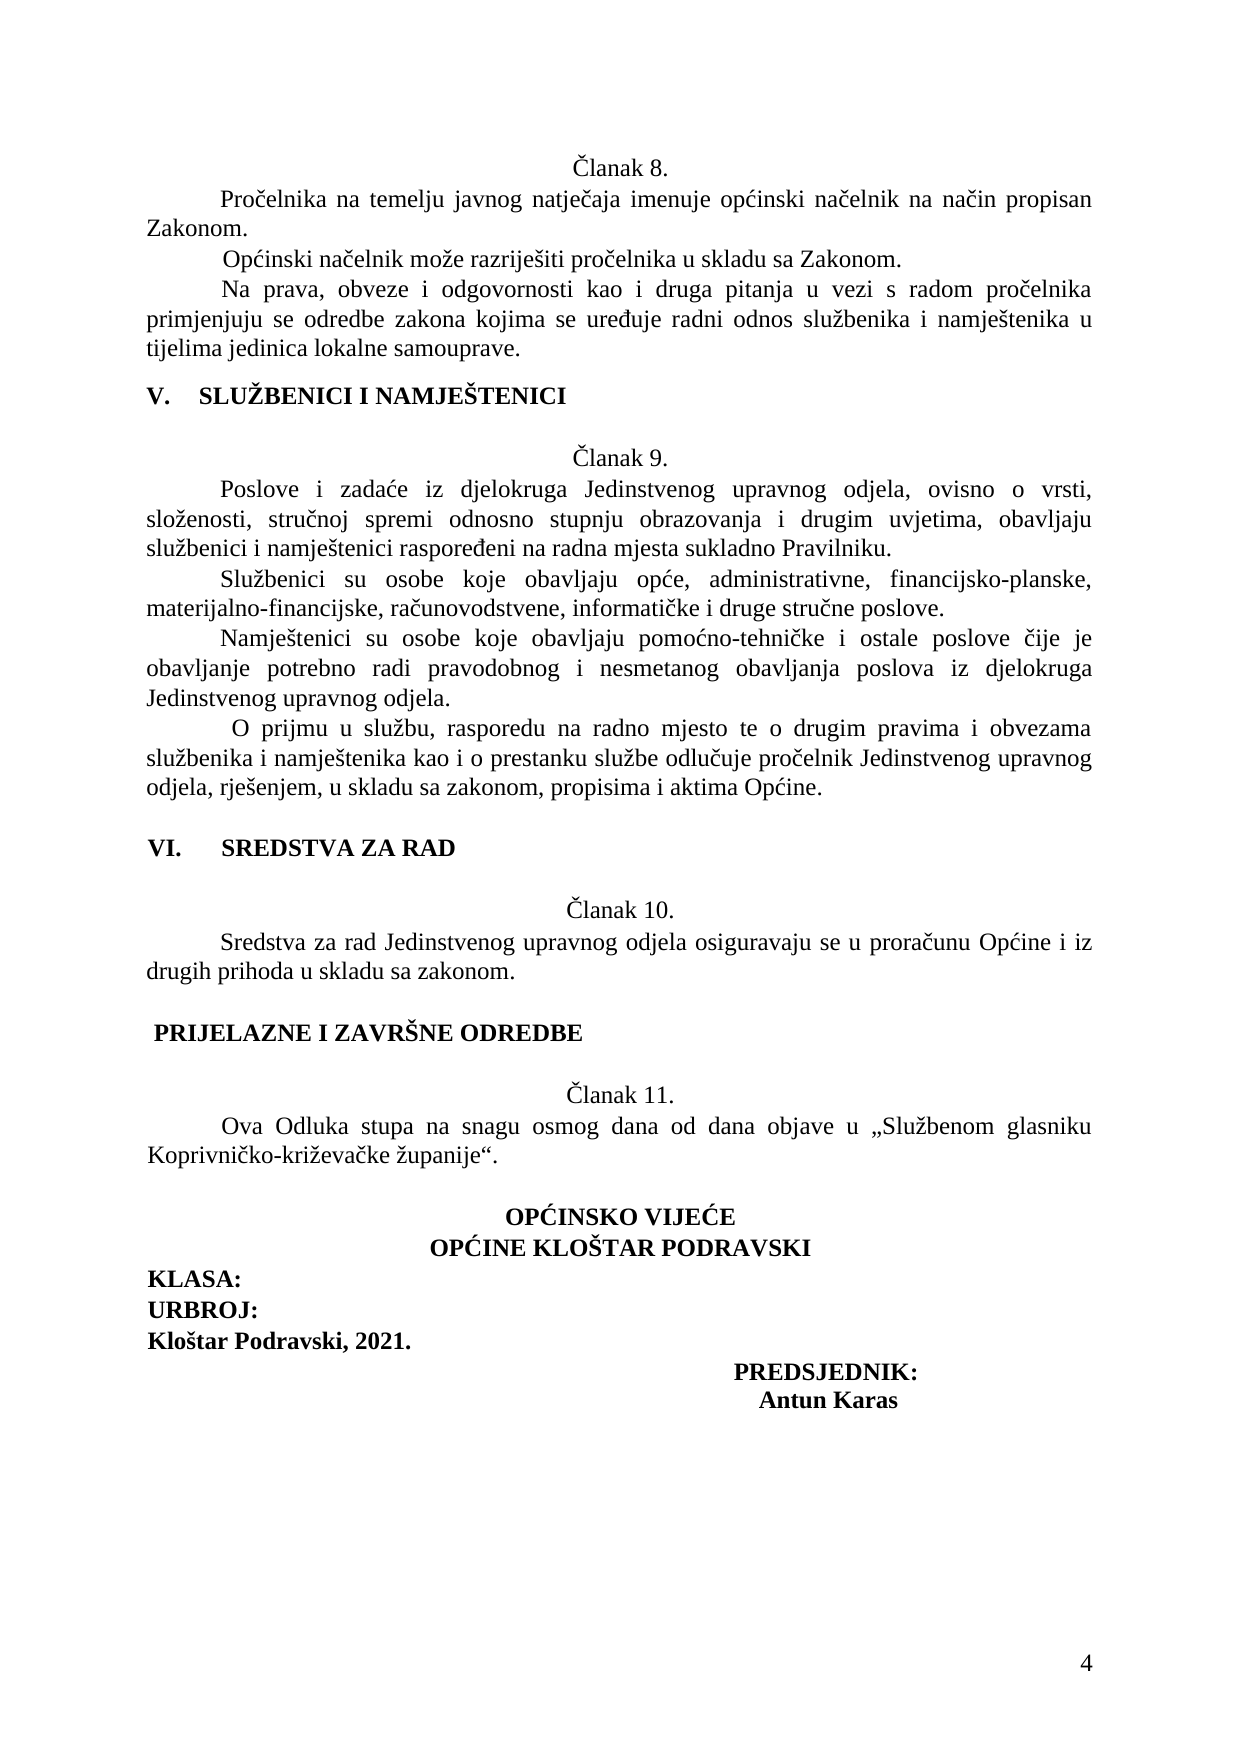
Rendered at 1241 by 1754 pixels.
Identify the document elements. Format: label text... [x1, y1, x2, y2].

text OPĆINSKO VIJEĆE [147, 1202, 1093, 1230]
text Sredstva za rad Jedinstvenog upravnog odjela osiguravaju se u proračunu Općine i iz drugih prihoda u skladu sa zakonom. [146, 927, 1093, 985]
text PREDSJEDNIK: [690, 1357, 1093, 1386]
text Na prava, obveze i odgovornosti kao i druga pitanja u vezi s radom pročelnika primjenjuju se odredbe zakona kojima se uređuje radni odnos službenika i namještenika u tijelima jedinica lokalne samouprave. [146, 274, 1093, 362]
text Članak 10. [147, 896, 1093, 924]
text URBROJ: [147, 1295, 1093, 1323]
subtitle SREDSTVA ZA RAD [147, 833, 1092, 862]
text PRIJELAZNE I ZAVRŠNE ODREDBE [147, 1018, 1093, 1046]
text Kloštar Podravski, 2021. [147, 1326, 1093, 1354]
text Službenici su osobe koje obavljaju opće, administrativne, financijsko-planske, materijalno-financijske, računovodstvene, informatičke i druge stručne poslove. [146, 564, 1093, 622]
text Članak 9. [147, 443, 1093, 472]
text Ova Odluka stupa na snagu osmog dana od dana objave u „Službenom glasniku Koprivničko-križevačke županije“. [146, 1111, 1093, 1169]
text Pročelnika na temelju javnog natječaja imenuje općinski načelnik na način propisan Zakonom. [146, 184, 1093, 242]
text Antun Karas [690, 1386, 1093, 1414]
text Poslove i zadaće iz djelokruga Jedinstvenog upravnog odjela, ovisno o vrsti, složenosti, stručnoj spremi odnosno stupnju obrazovanja i drugim uvjetima, obavljaju službenici i namještenici raspoređeni na radna mjesta sukladno Pravilniku. [146, 474, 1093, 562]
text Članak 8. [147, 153, 1093, 182]
text Članak 11. [147, 1080, 1093, 1108]
text O prijmu u službu, rasporedu na radno mjesto te o drugim pravima i obvezama službenika i namještenika kao i o prestanku službe odlučuje pročelnik Jedinstvenog upravnog odjela, rješenjem, u skladu sa zakonom, propisima i aktima Općine. [146, 713, 1093, 801]
text OPĆINE KLOŠTAR PODRAVSKI [147, 1233, 1093, 1261]
subtitle SLUŽBENICI I NAMJEŠTENICI [146, 381, 1093, 410]
text Općinski načelnik može razriješiti pročelnika u skladu sa Zakonom. [222, 244, 1093, 273]
text Namještenici su osobe koje obavljaju pomoćno-tehničke i ostale poslove čije je obavljanje potrebno radi pravodobnog i nesmetanog obavljanja poslova iz djelokruga Jedinstvenog upravnog odjela. [146, 623, 1093, 711]
text KLASA: [147, 1264, 1093, 1292]
